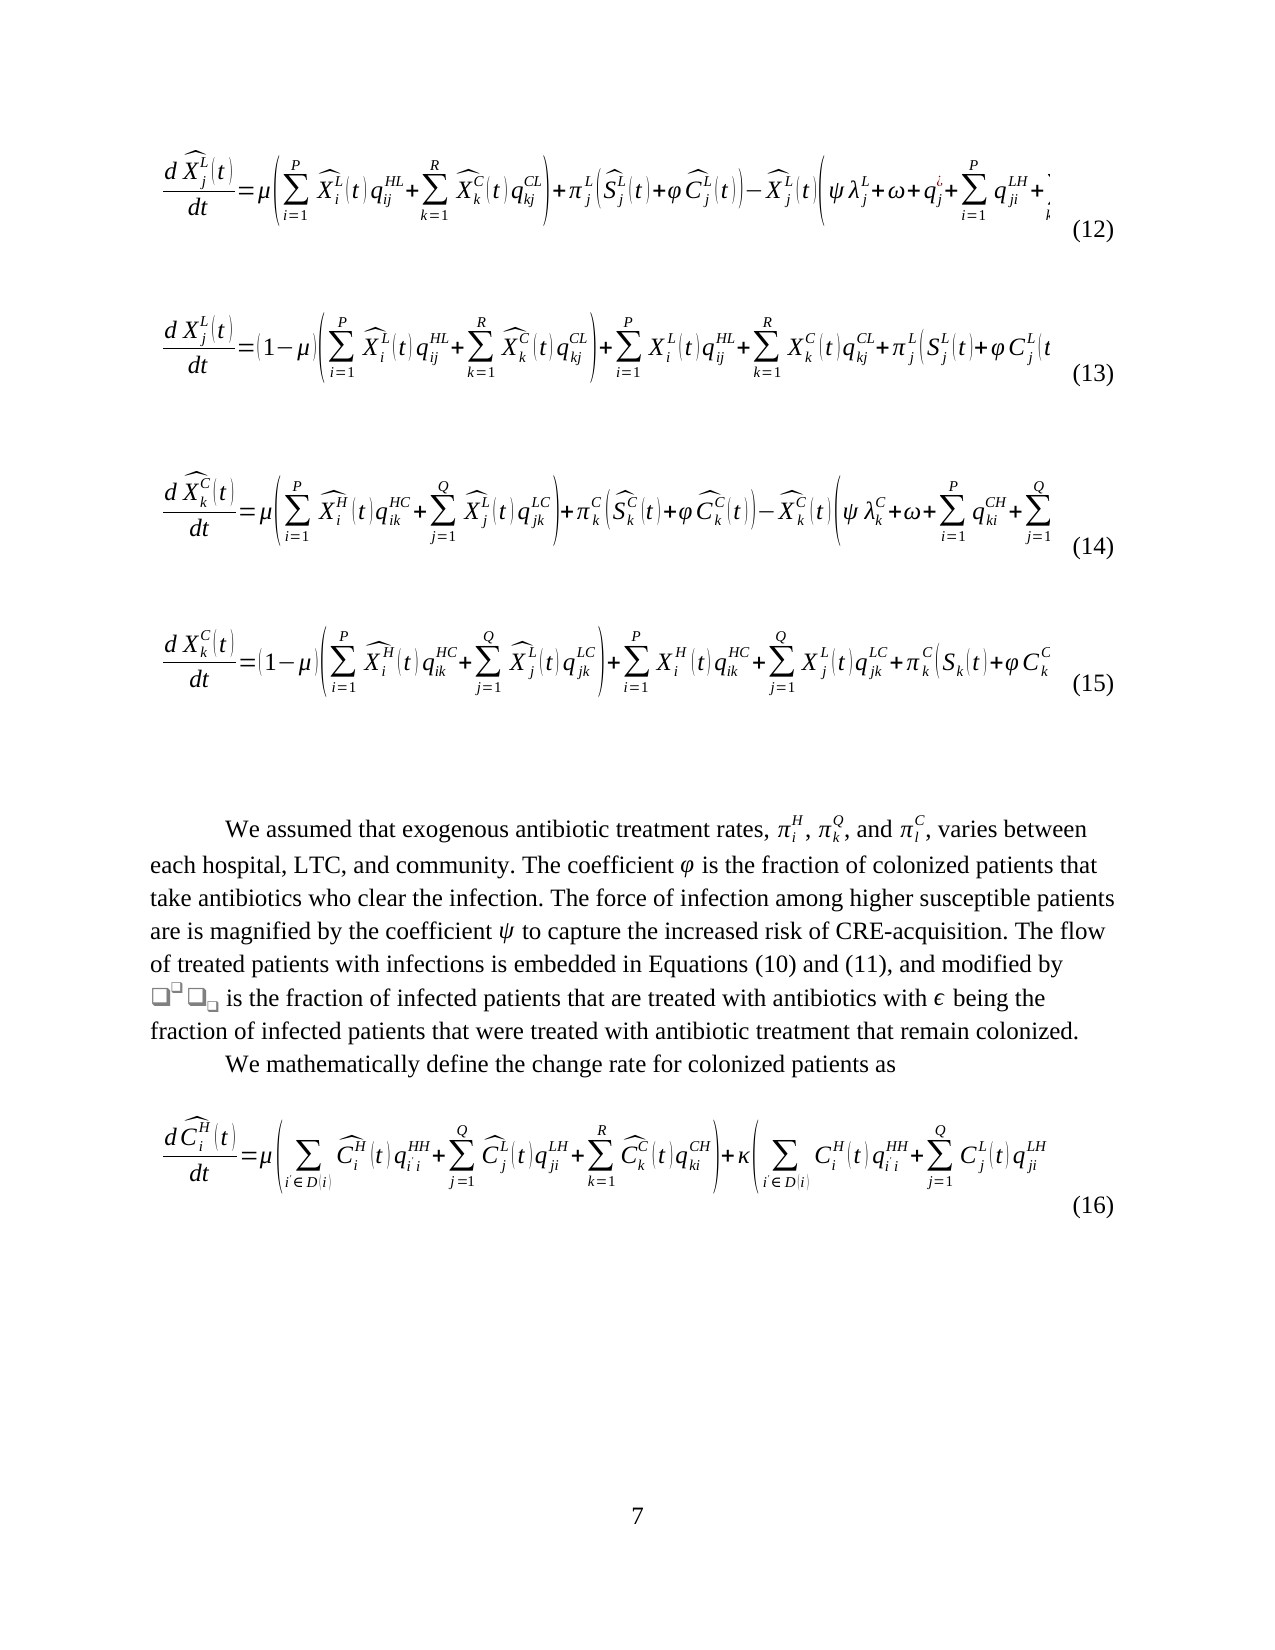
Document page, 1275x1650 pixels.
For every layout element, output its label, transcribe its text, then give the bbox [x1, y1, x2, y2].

text We mathematically define the change rate for colonized patients as [150, 1049, 1125, 1078]
text We assumed that exogenous antibiotic treatment rates, , , and , varies between each hospital, LTC, and community. The coefficient is the fraction of colonized patients that take antibiotics who clear the infection. The force of infection among higher susceptible patients are is magnified by the coefficient to capture the increased risk of CRE-acquisition. The flow of treated patients with infections is embedded in Equations (10) and (11), and modified by is the fraction of infected patients that are treated with antibiotics with being the fraction of infected patients that were treated with antibiotic treatment that remain colonized. [150, 811, 1125, 1045]
table_header (16) [1050, 1116, 1125, 1364]
table_cell [150, 471, 1050, 624]
table_header [150, 1116, 1050, 1364]
table_cell [150, 625, 1050, 778]
table_cell (15) [1050, 625, 1125, 778]
table_cell (14) [1050, 471, 1125, 624]
table_cell (13) [1050, 311, 1125, 471]
table_cell [150, 150, 1050, 311]
table_cell [150, 311, 1050, 471]
table_cell (12) [1050, 150, 1125, 311]
